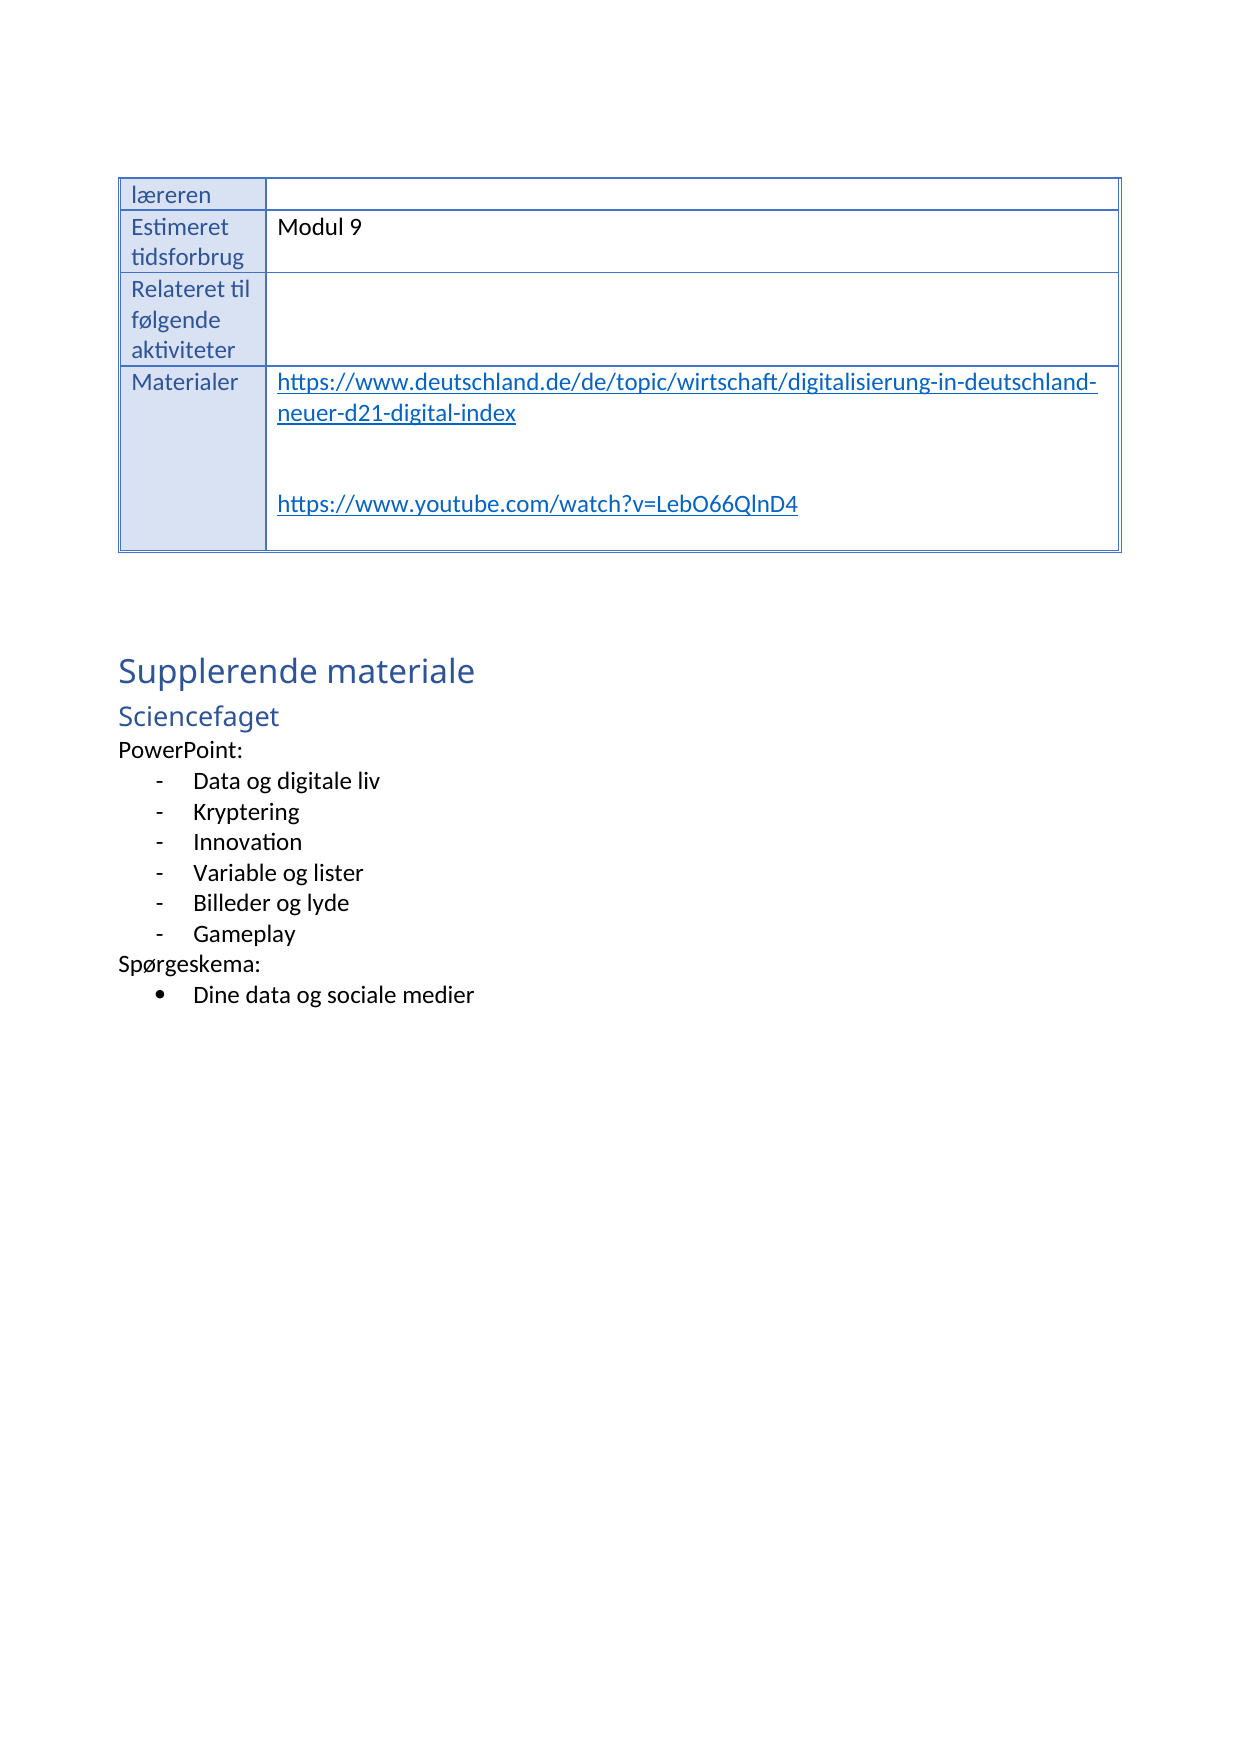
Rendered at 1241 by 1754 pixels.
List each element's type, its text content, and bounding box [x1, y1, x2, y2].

list Kryptering [156, 796, 1122, 826]
list Dine data og sociale medier [156, 979, 1122, 1009]
subtitle Sciencefaget [118, 698, 1122, 735]
list Gameplay [156, 918, 1122, 948]
table_cell https://www.deutschland.de/de/topic/wirtschaft/digitalisierung-in-deutschland-neuer-d21-digital-index https://www.youtube.com/watch?v=LebO66QlnD4 [267, 367, 1118, 550]
list Innovation [156, 826, 1122, 857]
table_cell Estimeret tidsforbrug [121, 211, 265, 272]
table_cell [267, 273, 1118, 365]
table_cell Relateret til følgende aktiviteter [121, 273, 265, 365]
subtitle Supplerende materiale [118, 648, 1122, 694]
table_cell [267, 179, 1118, 209]
table_cell Materialer [121, 367, 265, 550]
table_cell Noter til læreren [121, 179, 265, 209]
list Data og digitale liv [156, 765, 1122, 796]
text Spørgeskema: [118, 948, 1122, 979]
text PowerPoint: [118, 735, 1122, 765]
table_cell Modul 9 [267, 211, 1118, 272]
list Billeder og lyde [156, 887, 1122, 918]
list Variable og lister [156, 857, 1122, 887]
